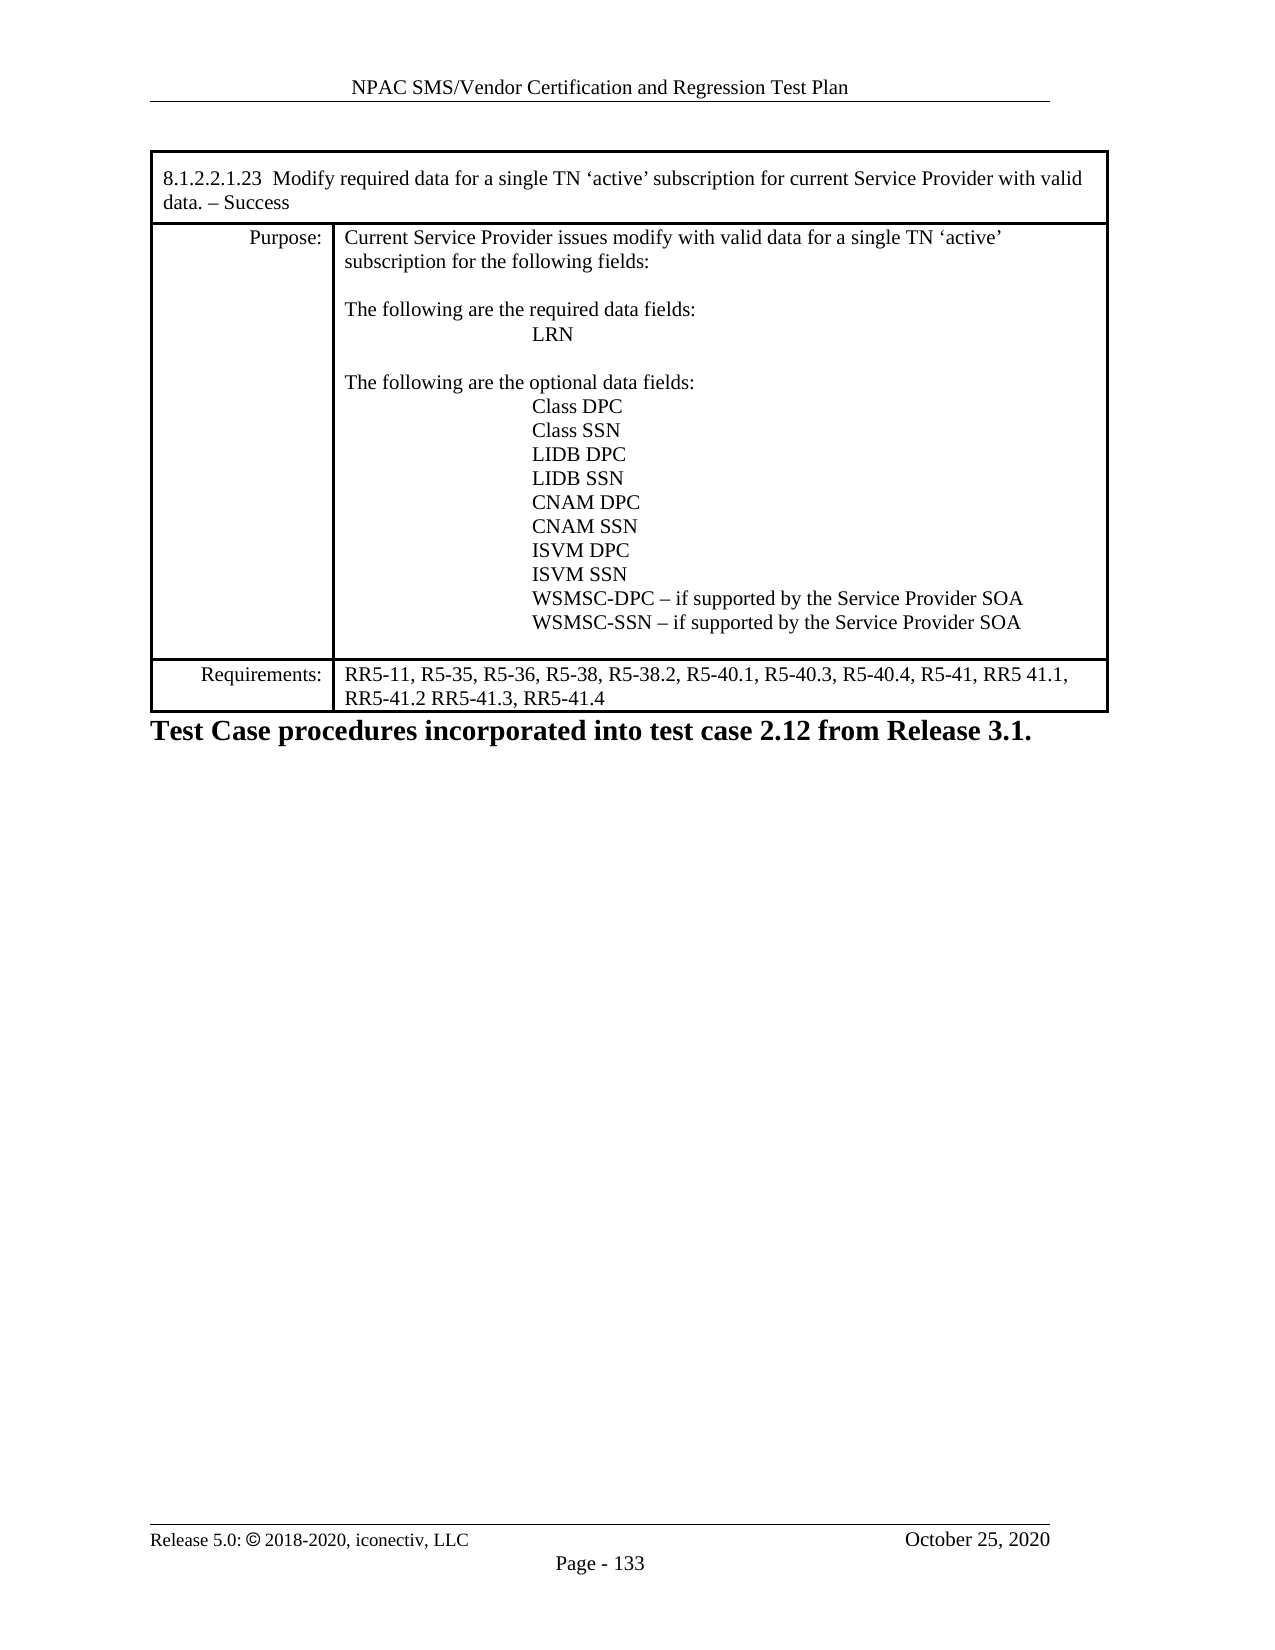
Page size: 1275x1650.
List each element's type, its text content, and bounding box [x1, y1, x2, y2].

table_cell Current Service Provider issues modify with valid data for a single TN ‘active’ subscription for the following fields: The following are the required data fields: LRN The following are the optional data fields: Class DPC Class SSN LIDB DPC LIDB SSN CNAM DPC CNAM SSN ISVM DPC ISVM SSN WSMSC-DPC – if supported by the Service Provider SOA WSMSC-SSN – if supported by the Service Provider SOA [335, 225, 1106, 658]
table_cell RR5-11, R5-35, R5-36, R5-38, R5-38.2, R5-40.1, R5-40.3, R5-40.4, R5-41, RR5 41.1, RR5-41.2 RR5-41.3, RR5-41.4 [335, 661, 1106, 709]
text Test Case procedures incorporated into test case 2.12 from Release 3.1. [150, 713, 1050, 746]
table_cell Purpose: [153, 225, 332, 658]
table_header 8.1.2.2.1.23 Modify required data for a single TN ‘active’ subscription for current Service Provider with valid data. – Success [153, 153, 1106, 222]
table_cell Requirements: [153, 661, 332, 709]
